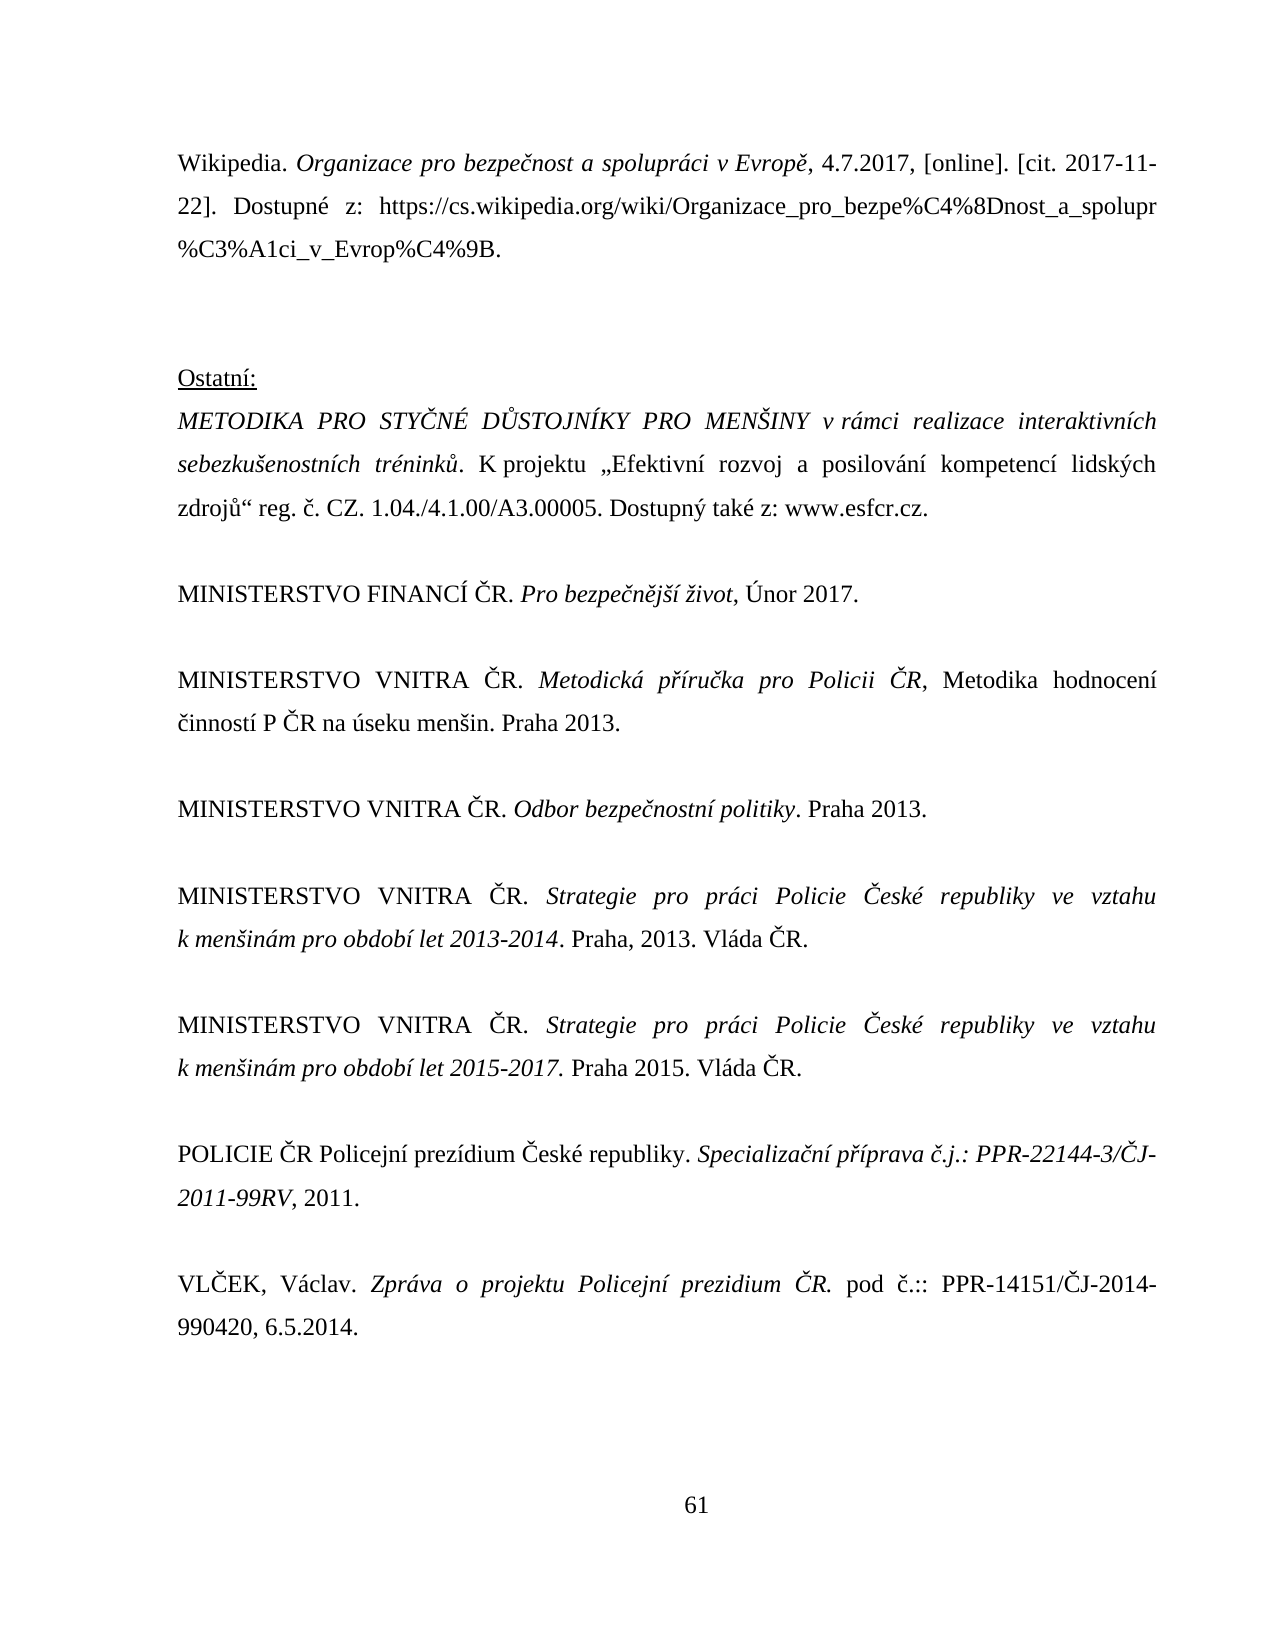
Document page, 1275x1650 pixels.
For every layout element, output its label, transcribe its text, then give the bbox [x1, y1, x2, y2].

text METODIKA PRO STYČNÉ DŮSTOJNÍKY PRO MENŠINY v rámci realizace interaktivních sebezkušenostních tréninků. K projektu „Efektivní rozvoj a posilování kompetencí lidských zdrojů“ reg. č. CZ. 1.04./4.1.00/A3.00005. Dostupný také z: www.esfcr.cz. [177, 406, 1157, 521]
text Wikipedia. Organizace pro bezpečnost a spolupráci v Evropě, 4.7.2017, [online]. [cit. 2017-11-22]. Dostupné z: https://cs.wikipedia.org/wiki/Organizace_pro_bezpe%C4%8Dnost_a_spolupr%C3%A1ci_v_Evrop%C4%9B. [177, 148, 1157, 263]
text POLICIE ČR Policejní prezídium České republiky. Specializační příprava č.j.: PPR-22144-3/ČJ-2011-99RV, 2011. [177, 1139, 1157, 1211]
text VLČEK, Václav. Zpráva o projektu Policejní prezidium ČR. pod č.:: PPR-14151/ČJ-2014-990420, 6.5.2014. [177, 1269, 1157, 1341]
text MINISTERSTVO VNITRA ČR. Strategie pro práci Policie České republiky ve vztahu k menšinám pro období let 2015-2017. Praha 2015. Vláda ČR. [177, 1010, 1157, 1082]
text MINISTERSTVO FINANCÍ ČR. Pro bezpečnější život, Únor 2017. [177, 579, 1157, 608]
text Ostatní: [177, 363, 1157, 392]
text MINISTERSTVO VNITRA ČR. Metodická příručka pro Policii ČR, Metodika hodnocení činností P ČR na úseku menšin. Praha 2013. [177, 665, 1157, 737]
text MINISTERSTVO VNITRA ČR. Odbor bezpečnostní politiky. Praha 2013. [177, 794, 1157, 823]
text MINISTERSTVO VNITRA ČR. Strategie pro práci Policie České republiky ve vztahu k menšinám pro období let 2013-2014. Praha, 2013. Vláda ČR. [177, 881, 1157, 953]
